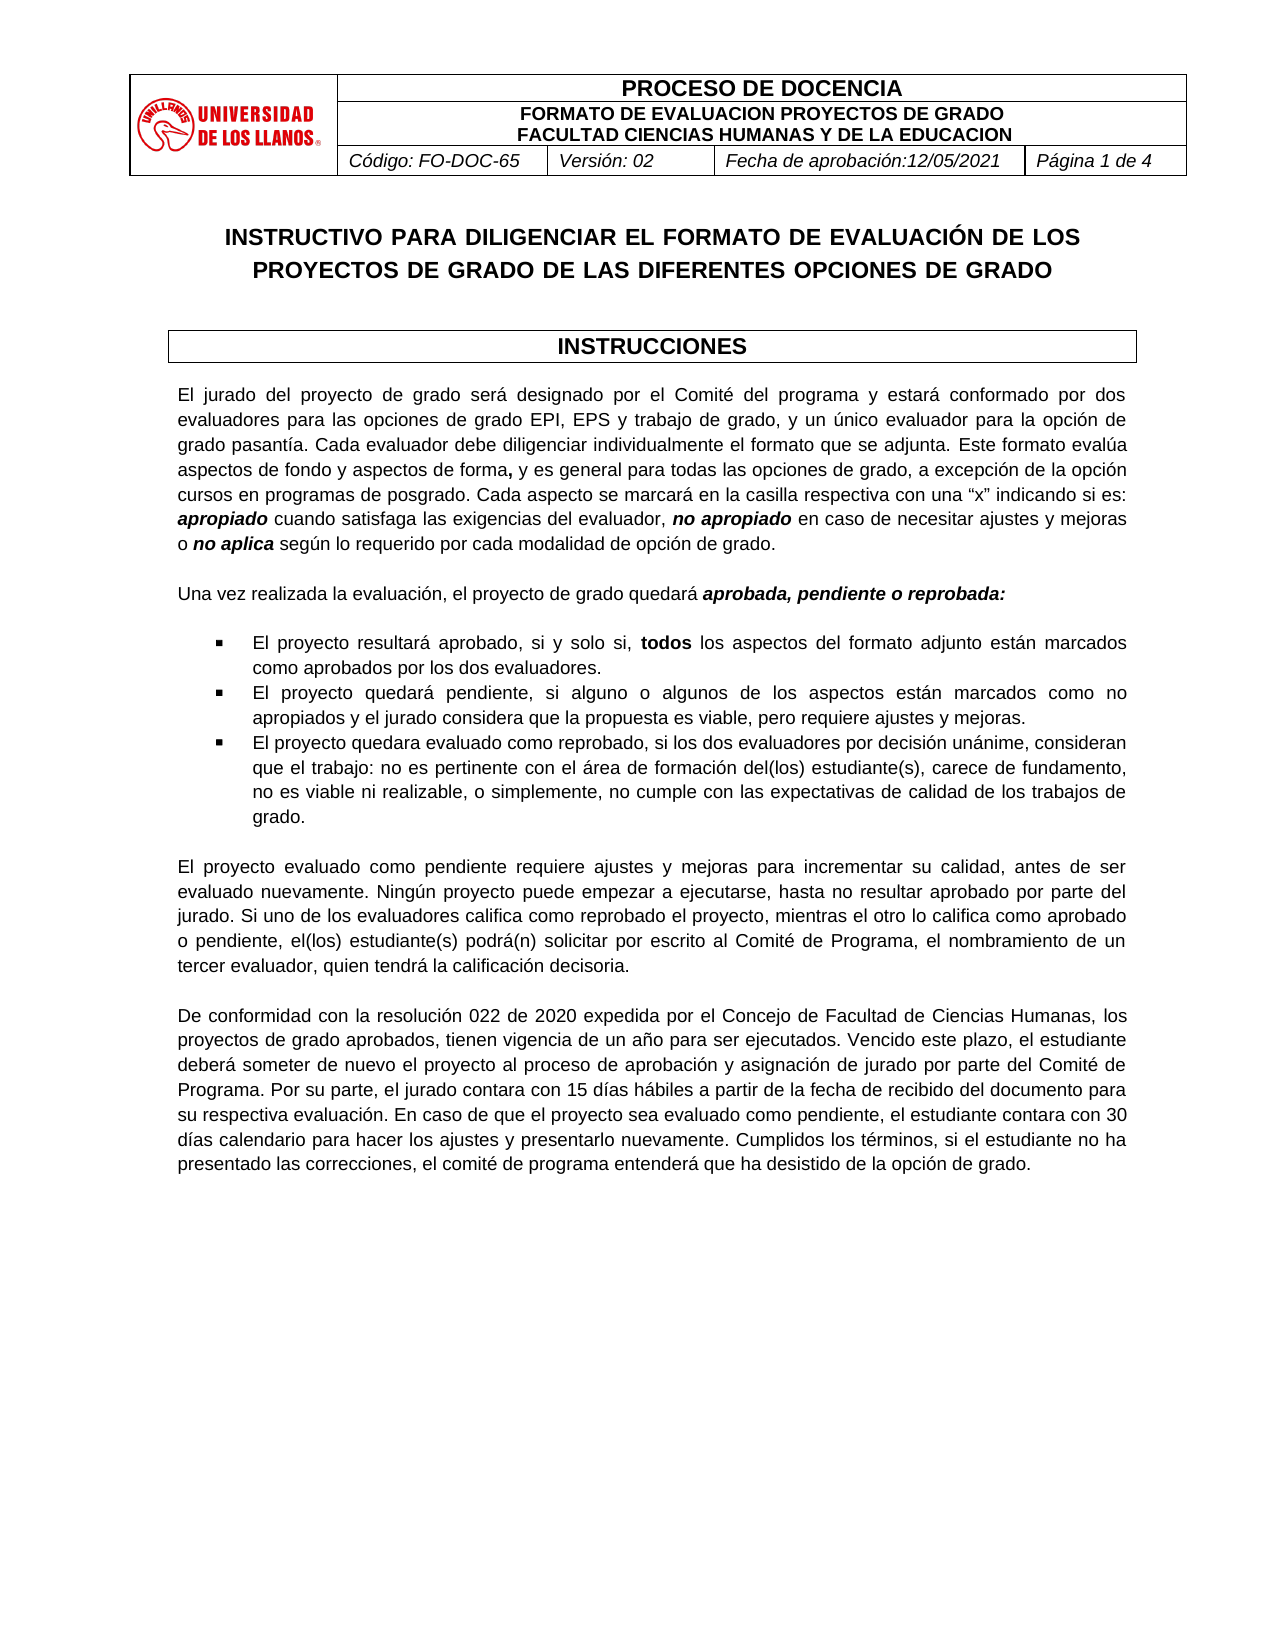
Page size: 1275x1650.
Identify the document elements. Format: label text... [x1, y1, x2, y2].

list El proyecto quedará pendiente, si alguno o algunos de los aspectos están marcados como no apropiados y el jurado considera que la propuesta es viable, pero requiere ajustes y mejoras. [215, 682, 1127, 728]
list El proyecto quedara evaluado como reprobado, si los dos evaluadores por decisión unánime, consideran que el trabajo: no es pertinente con el área de formación del(los) estudiante(s), carece de fundamento, no es viable ni realizable, o simplemente, no cumple con las expectativas de calidad de los trabajos de grado. [215, 732, 1127, 828]
text El jurado del proyecto de grado será designado por el Comité del programa y estará conformado por dos evaluadores para las opciones de grado EPI, EPS y trabajo de grado, y un único evaluador para la opción de grado pasantía. Cada evaluador debe diligenciar individualmente el formato que se adjunta. Este formato evalúa aspectos de fondo y aspectos de forma, y es general para todas las opciones de grado, a excepción de la opción cursos en programas de posgrado. Cada aspecto se marcará en la casilla respectiva con una “x” indicando si es: apropiado cuando satisfaga las exigencias del evaluador, no apropiado en caso de necesitar ajustes y mejoras o no aplica según lo requerido por cada modalidad de opción de grado. [177, 384, 1127, 554]
text El proyecto evaluado como pendiente requiere ajustes y mejoras para incrementar su calidad, antes de ser evaluado nuevamente. Ningún proyecto puede empezar a ejecutarse, hasta no resultar aprobado por parte del jurado. Si uno de los evaluadores califica como reprobado el proyecto, mientras el otro lo califica como aprobado o pendiente, el(los) estudiante(s) podrá(n) solicitar por escrito al Comité de Programa, el nombramiento de un tercer evaluador, quien tendrá la calificación decisoria. [177, 856, 1127, 976]
list El proyecto resultará aprobado, si y solo si, todos los aspectos del formato adjunto están marcados como aprobados por los dos evaluadores. [215, 632, 1127, 679]
text Una vez realizada la evaluación, el proyecto de grado quedará aprobada, pendiente o reprobada: [177, 583, 1127, 604]
text INSTRUCCIONES [169, 331, 1136, 362]
picture [134, 96, 324, 154]
text De conformidad con la resolución 022 de 2020 expedida por el Concejo de Facultad de Ciencias Humanas, los proyectos de grado aprobados, tienen vigencia de un año para ser ejecutados. Vencido este plazo, el estudiante deberá someter de nuevo el proyecto al proceso de aprobación y asignación de jurado por parte del Comité de Programa. Por su parte, el jurado contara con 15 días hábiles a partir de la fecha de recibido del documento para su respectiva evaluación. En caso de que el proyecto sea evaluado como pendiente, el estudiante contara con 30 días calendario para hacer los ajustes y presentarlo nuevamente. Cumplidos los términos, si el estudiante no ha presentado las correcciones, el comité de programa entenderá que ha desistido de la opción de grado. [177, 1004, 1127, 1175]
subtitle instructivo para diligenciar el formato de evaluación de los proyectos de grado de las diferentes opciones de grado [177, 217, 1127, 284]
